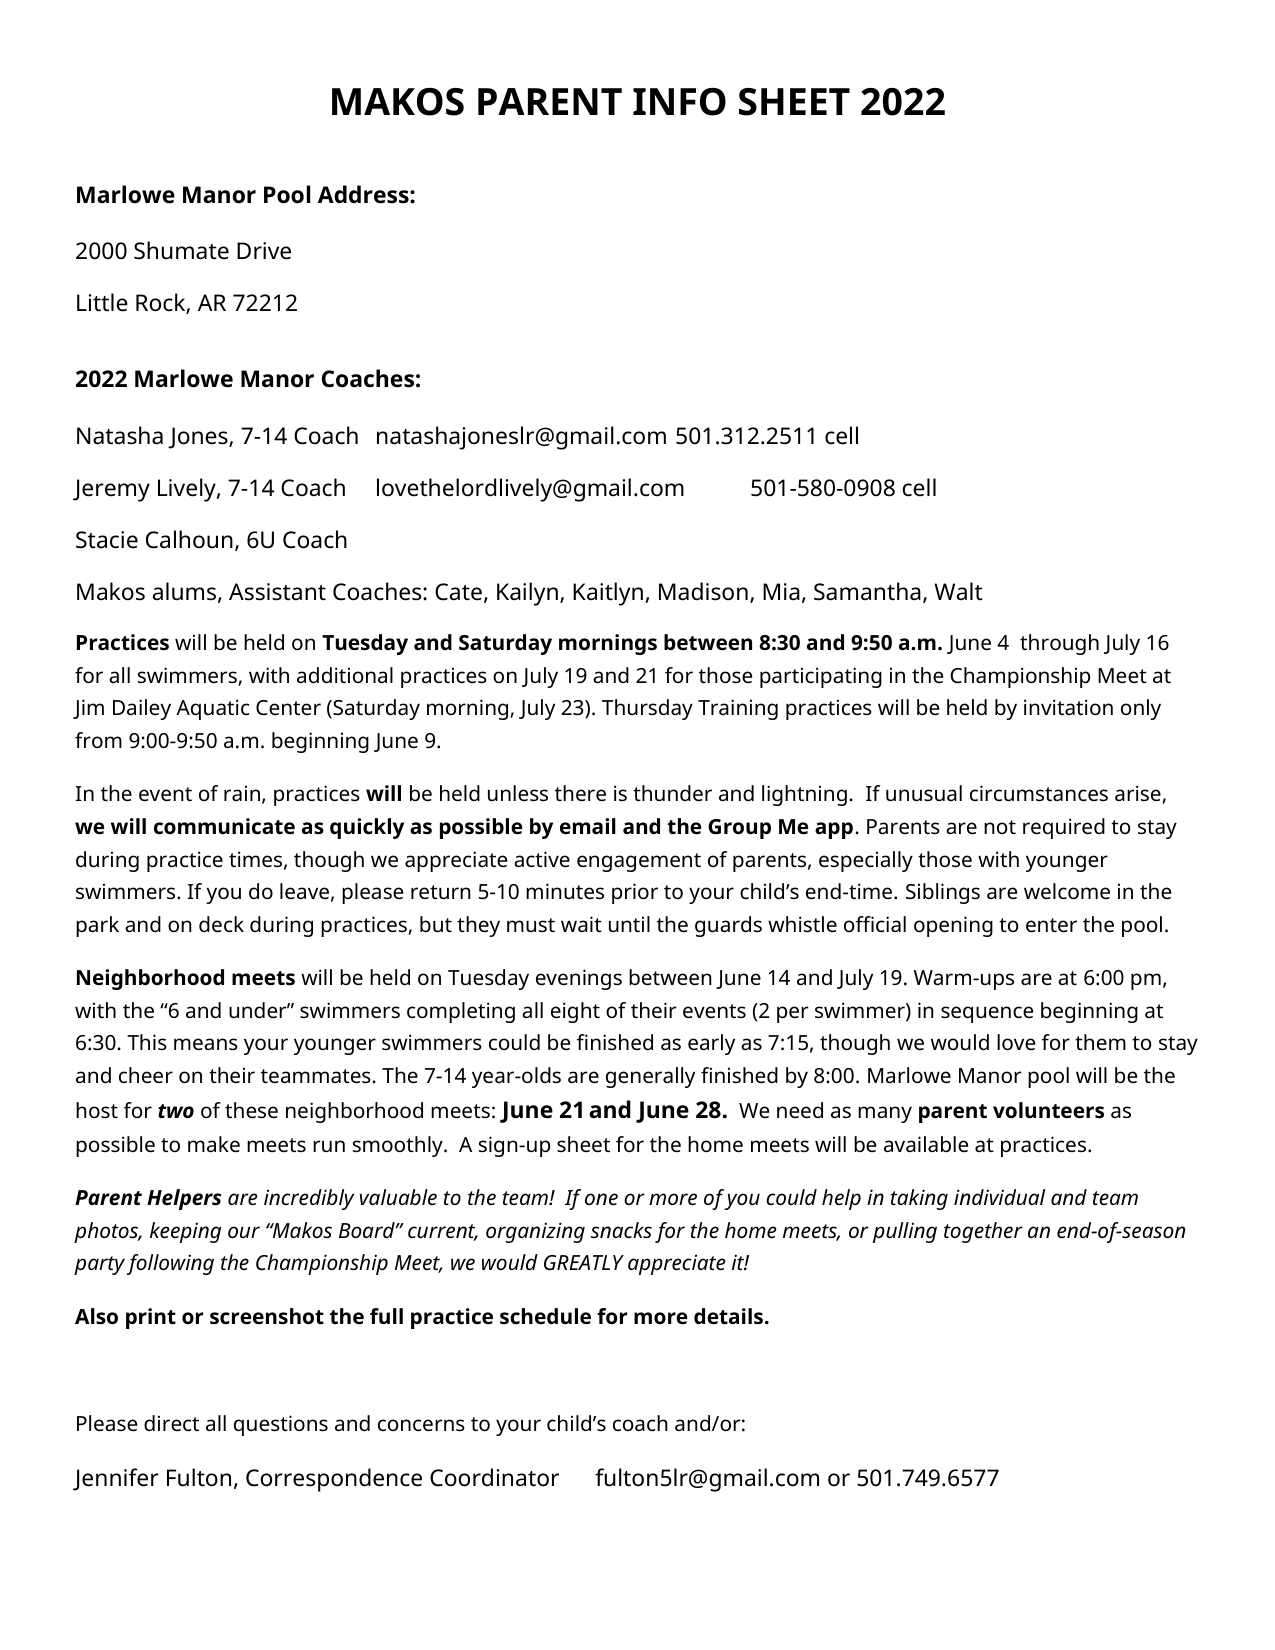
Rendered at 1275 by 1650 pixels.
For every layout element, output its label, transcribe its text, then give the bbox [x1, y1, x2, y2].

text Little Rock, AR 72212 [75, 287, 1200, 319]
text 2000 Shumate Drive [75, 235, 1200, 267]
text In the event of rain, practices will be held unless there is thunder and lightning. If unusual circumstances arise, we will communicate as quickly as possible by email and the Group Me app. Parents are not required to stay during practice times, though we appreciate active engagement of parents, especially those with younger swimmers. If you do leave, please return 5-10 minutes prior to your child’s end-time. Siblings are welcome in the park and on deck during practices, but they must wait until the guards whistle official opening to enter the pool. [75, 779, 1200, 938]
text Jennifer Fulton, Correspondence Coordinator fulton5lr@gmail.com or 501.749.6577 [75, 1462, 1200, 1493]
text Jeremy Lively, 7-14 Coach lovethelordlively@gmail.com 501-580-0908 cell [75, 472, 1200, 503]
text Natasha Jones, 7-14 Coach natashajoneslr@gmail.com 501.312.2511 cell [75, 420, 1200, 451]
text Also print or screenshot the full practice schedule for more details. [75, 1302, 1200, 1330]
text 2022 Marlowe Manor Coaches: [75, 363, 1200, 394]
text Neighborhood meets will be held on Tuesday evenings between June 14 and July 19. Warm-ups are at 6:00 pm, with the “6 and under” swimmers completing all eight of their events (2 per swimmer) in sequence beginning at 6:30. This means your younger swimmers could be finished as early as 7:15, though we would love for them to stay and cheer on their teammates. The 7-14 year-olds are generally finished by 8:00. Marlowe Manor pool will be the host for two of these neighborhood meets: June 21 and June 28. We need as many parent volunteers as possible to make meets run smoothly. A sign-up sheet for the home meets will be available at practices. [75, 963, 1200, 1158]
text Stacie Calhoun, 6U Coach [75, 524, 1200, 555]
text Makos alums, Assistant Coaches: Cate, Kailyn, Kaitlyn, Madison, Mia, Samantha, Walt [75, 576, 1200, 607]
text Marlowe Manor Pool Address: [75, 178, 1200, 210]
text Practices will be held on Tuesday and Saturday mornings between 8:30 and 9:50 a.m. June 4 through July 16 for all swimmers, with additional practices on July 19 and 21 for those participating in the Championship Meet at Jim Dailey Aquatic Center (Saturday morning, July 23). Thursday Training practices will be held by invitation only from 9:00-9:50 a.m. beginning June 9. [75, 628, 1200, 754]
text Please direct all questions and concerns to your child’s coach and/or: [75, 1409, 1200, 1437]
text MAKOS PARENT INFO SHEET 2022 [75, 75, 1200, 126]
text Parent Helpers are incredibly valuable to the team! If one or more of you could help in taking individual and team photos, keeping our “Makos Board” current, organizing snacks for the home meets, or pulling together an end-of-season party following the Championship Meet, we would GREATLY appreciate it! [75, 1183, 1200, 1277]
